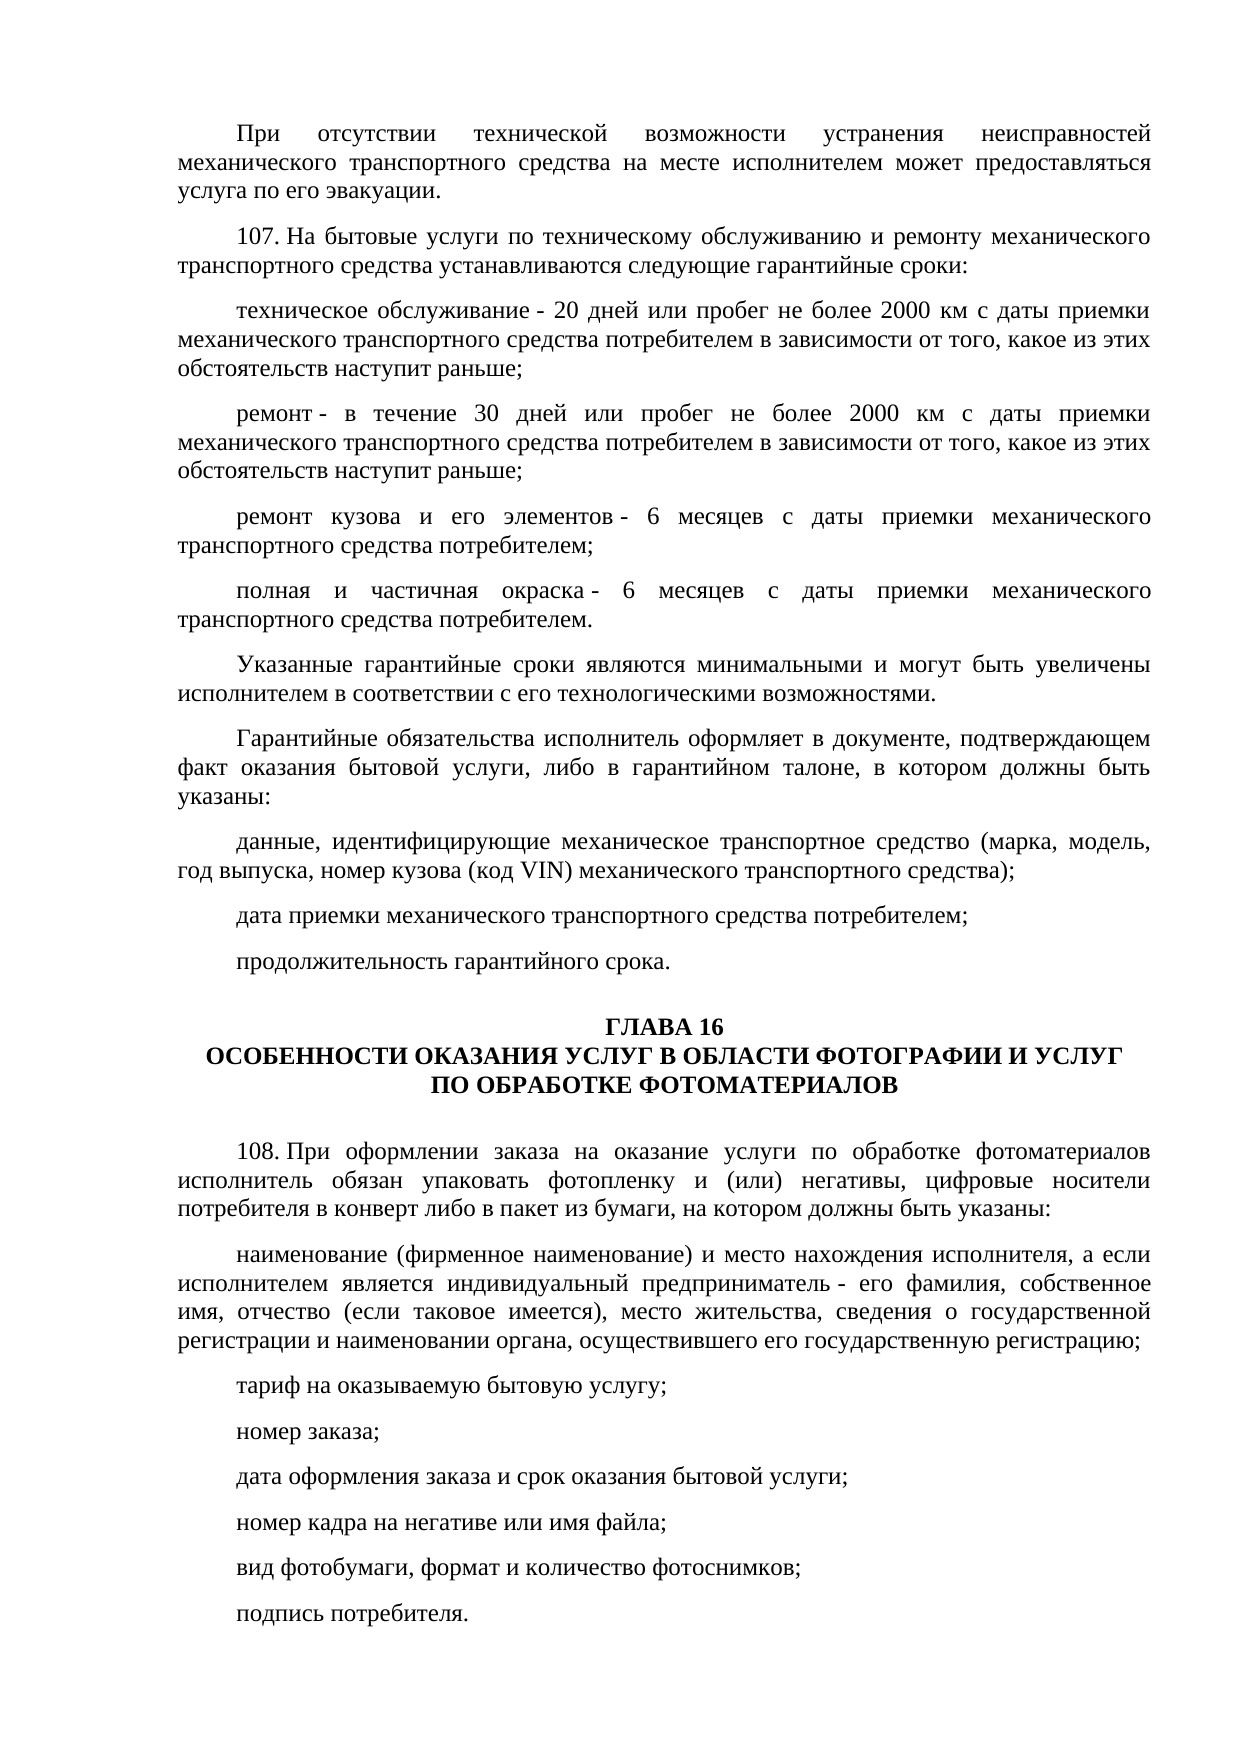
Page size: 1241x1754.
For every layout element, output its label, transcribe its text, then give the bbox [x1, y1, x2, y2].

text ремонт - в течение 30 дней или пробег не более 2000 км с даты приемки механического транспортного средства потребителем в зависимости от того, какое из этих обстоятельств наступит раньше; [177, 398, 1152, 484]
text Указанные гарантийные сроки являются минимальными и могут быть увеличены исполнителем в соответствии с его технологическими возможностями. [177, 649, 1152, 707]
text ремонт кузова и его элементов - 6 месяцев с даты приемки механического транспортного средства потребителем; [177, 501, 1152, 558]
text продолжительность гарантийного срока. [177, 946, 1152, 975]
text вид фотобумаги, формат и количество фотоснимков; [177, 1552, 1152, 1581]
text дата оформления заказа и срок оказания бытовой услуги; [177, 1461, 1152, 1490]
text При отсутствии технической возможности устранения неисправностей механического транспортного средства на месте исполнителем может предоставляться услуга по его эвакуации. [177, 118, 1152, 204]
text номер кадра на негативе или имя файла; [177, 1507, 1152, 1536]
text ГЛАВА 16 ОСОБЕННОСТИ ОКАЗАНИЯ УСЛУГ В ОБЛАСТИ ФОТОГРАФИИ И УСЛУГ ПО ОБРАБОТКЕ ФОТОМАТЕРИАЛОВ [177, 1012, 1152, 1098]
text тариф на оказываемую бытовую услугу; [177, 1371, 1152, 1399]
text номер заказа; [177, 1416, 1152, 1445]
text Гарантийные обязательства исполнитель оформляет в документе, подтверждающем факт оказания бытовой услуги, либо в гарантийном талоне, в котором должны быть указаны: [177, 723, 1152, 810]
text полная и частичная окраска - 6 месяцев с даты приемки механического транспортного средства потребителем. [177, 575, 1152, 633]
text данные, идентифицирующие механическое транспортное средство (марка, модель, год выпуска, номер кузова (код VIN) механического транспортного средства); [177, 826, 1152, 884]
text 107. На бытовые услуги по техническому обслуживанию и ремонту механического транспортного средства устанавливаются следующие гарантийные сроки: [177, 221, 1152, 278]
text дата приемки механического транспортного средства потребителем; [177, 901, 1152, 929]
text наименование (фирменное наименование) и место нахождения исполнителя, а если исполнителем является индивидуальный предприниматель - его фамилия, собственное имя, отчество (если таковое имеется), место жительства, сведения о государственной регистрации и наименовании органа, осуществившего его государственную регистрацию; [177, 1239, 1152, 1354]
text 108. При оформлении заказа на оказание услуги по обработке фотоматериалов исполнитель обязан упаковать фотопленку и (или) негативы, цифровые носители потребителя в конверт либо в пакет из бумаги, на котором должны быть указаны: [177, 1136, 1152, 1222]
text техническое обслуживание - 20 дней или пробег не более 2000 км с даты приемки механического транспортного средства потребителем в зависимости от того, какое из этих обстоятельств наступит раньше; [177, 295, 1152, 381]
text подпись потребителя. [177, 1598, 1152, 1626]
